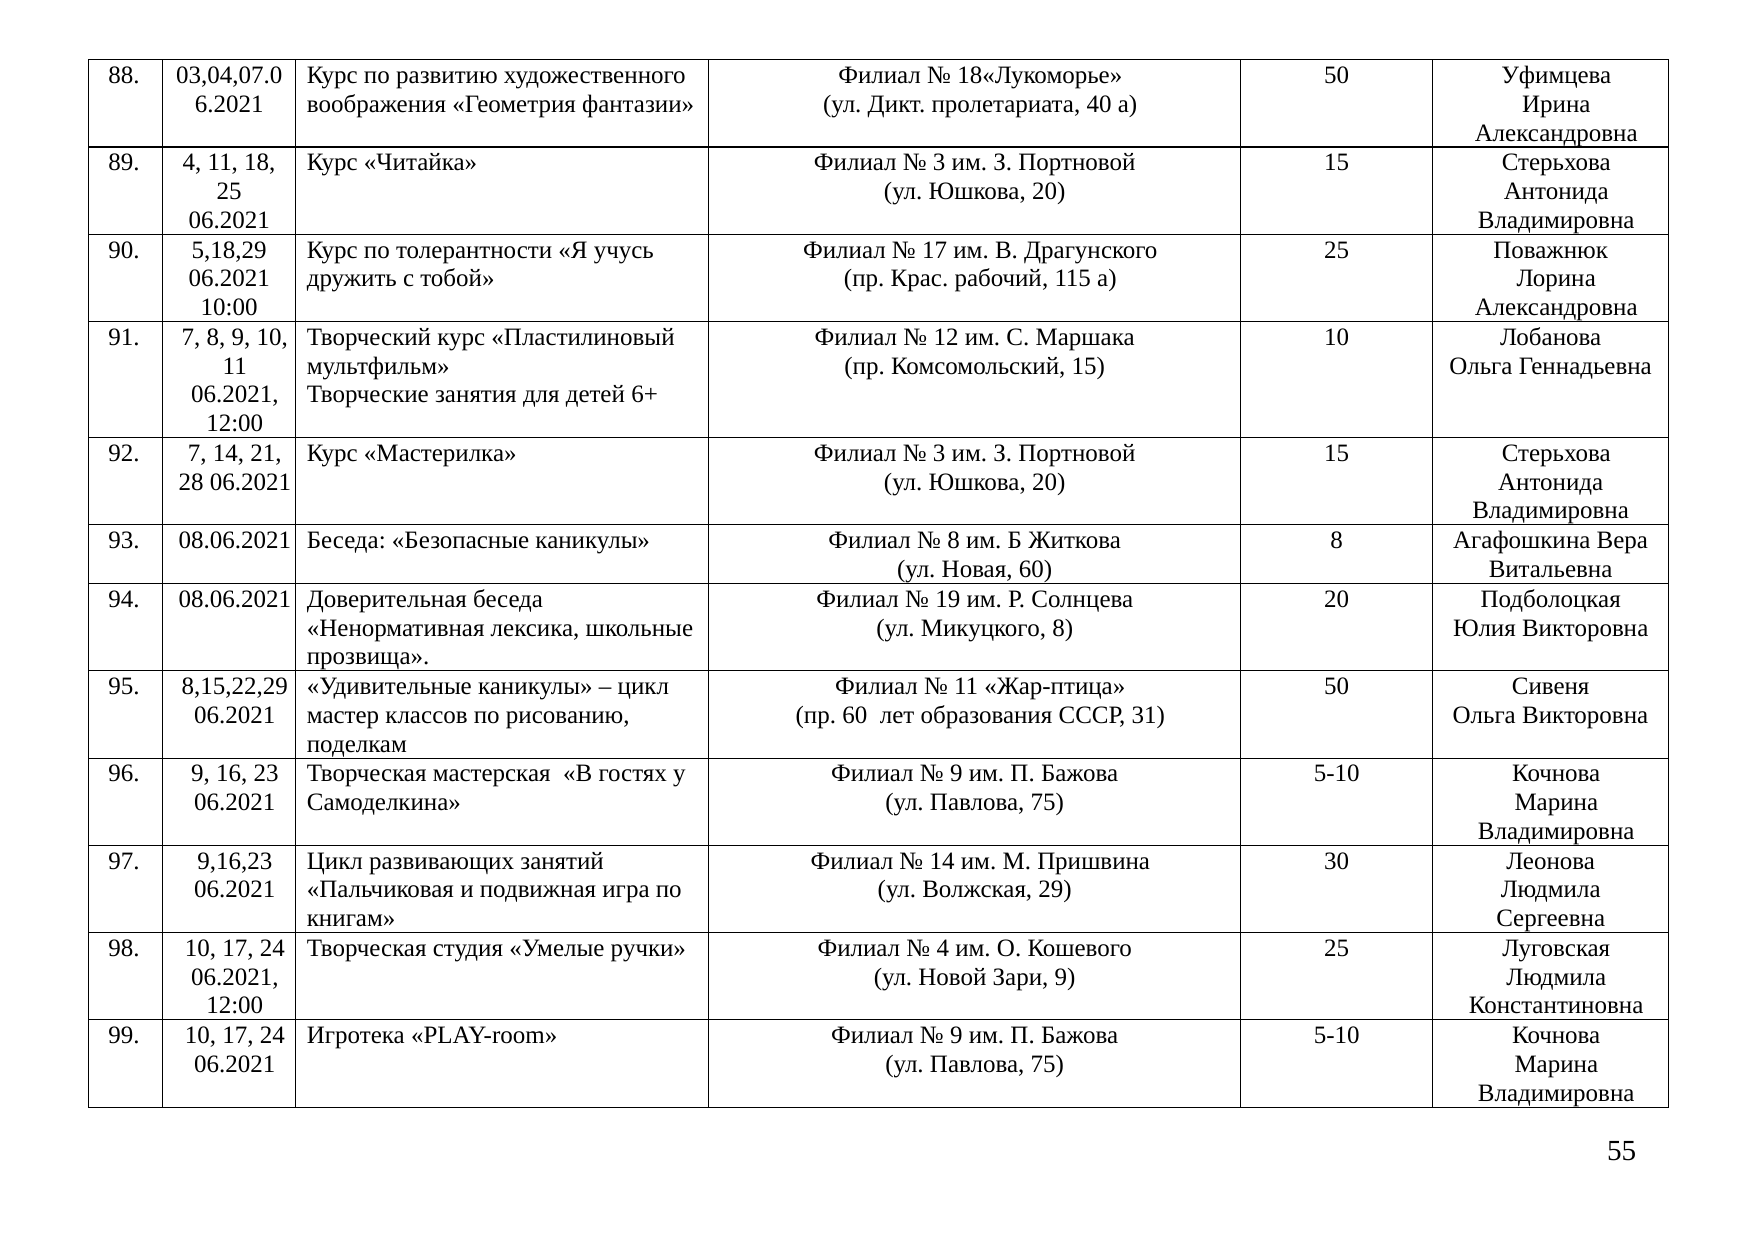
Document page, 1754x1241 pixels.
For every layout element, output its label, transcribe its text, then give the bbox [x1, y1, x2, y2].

table_cell 93. [89, 525, 162, 583]
table_cell 10 [1241, 322, 1432, 437]
table_cell Филиал № 9 им. П. Бажова (ул. Павлова, 75) [709, 759, 1240, 845]
table_cell 10, 17, 24 06.2021 [163, 1020, 295, 1107]
table_cell Филиал № 9 им. П. Бажова (ул. Павлова, 75) [709, 1020, 1240, 1107]
table_cell Творческая студия «Умелые ручки» [296, 933, 708, 1019]
table_cell 30 [1241, 846, 1432, 932]
table_cell Курс «Читайка» [296, 148, 708, 234]
table_cell 99. [89, 1020, 162, 1107]
table_cell Леонова Людмила Сергеевна [1433, 846, 1668, 932]
table_cell 25 [1241, 235, 1432, 321]
table_cell 15 [1241, 148, 1432, 234]
table_cell 50 [1241, 671, 1432, 757]
table_cell Курс по развитию художественного воображения «Геометрия фантазии» [296, 60, 708, 146]
table_cell 89. [89, 148, 162, 234]
table_cell Филиал № 19 им. Р. Солнцева (ул. Микуцкого, 8) [709, 584, 1240, 670]
table_cell Творческая мастерская «В гостях у Самоделкина» [296, 759, 708, 845]
table_cell 5-10 [1241, 759, 1432, 845]
table_cell 97. [89, 846, 162, 932]
table_cell 9,16,23 06.2021 [163, 846, 295, 932]
table_cell Филиал № 8 им. Б Житкова (ул. Новая, 60) [709, 525, 1240, 583]
table_cell 08.06.2021 [163, 525, 295, 583]
table_cell 9, 16, 23 06.2021 [163, 759, 295, 845]
table_cell Филиал № 3 им. З. Портновой (ул. Юшкова, 20) [709, 148, 1240, 234]
table_cell 91. [89, 322, 162, 437]
table_cell «Удивительные каникулы» – цикл мастер классов по рисованию, поделкам [296, 671, 708, 757]
table_cell Филиал № 12 им. С. Маршака (пр. Комсомольский, 15) [709, 322, 1240, 437]
table_cell 95. [89, 671, 162, 757]
table_cell Луговская Людмила Константиновна [1433, 933, 1668, 1019]
table_cell Филиал № 17 им. В. Драгунского (пр. Крас. рабочий, 115 а) [709, 235, 1240, 321]
table_cell 8,15,22,29 06.2021 [163, 671, 295, 757]
table_cell 7, 14, 21, 28 06.2021 [163, 438, 295, 524]
table_cell Цикл развивающих занятий «Пальчиковая и подвижная игра по книгам» [296, 846, 708, 932]
table_cell Поважнюк Лорина Александровна [1433, 235, 1668, 321]
table_cell Филиал № 14 им. М. Пришвина (ул. Волжская, 29) [709, 846, 1240, 932]
table_cell Лобанова Ольга Геннадьевна [1433, 322, 1668, 437]
table_cell Сивеня Ольга Викторовна [1433, 671, 1668, 757]
table_cell 88. [89, 60, 162, 146]
table_cell 5,18,29 06.2021 10:00 [163, 235, 295, 321]
table_cell Филиал № 18«Лукоморье» (ул. Дикт. пролетариата, 40 а) [709, 60, 1240, 146]
table_cell Филиал № 3 им. З. Портновой (ул. Юшкова, 20) [709, 438, 1240, 524]
table_cell 25 [1241, 933, 1432, 1019]
table_cell 94. [89, 584, 162, 670]
table_cell 5-10 [1241, 1020, 1432, 1107]
table_cell Стерьхова Антонида Владимировна [1433, 438, 1668, 524]
table_cell Уфимцева Ирина Александровна [1433, 60, 1668, 146]
table_cell 90. [89, 235, 162, 321]
table_cell Кочнова Марина Владимировна [1433, 1020, 1668, 1107]
table_cell Филиал № 4 им. О. Кошевого (ул. Новой Зари, 9) [709, 933, 1240, 1019]
table_cell 96. [89, 759, 162, 845]
table_cell Курс «Мастерилка» [296, 438, 708, 524]
table_cell Доверительная беседа «Ненормативная лексика, школьные прозвища». [296, 584, 708, 670]
table_cell Подболоцкая Юлия Викторовна [1433, 584, 1668, 670]
table_cell 4, 11, 18, 25 06.2021 [163, 148, 295, 234]
table_cell Игротека «PLAY-room» [296, 1020, 708, 1107]
table_cell Курс по толерантности «Я учусь дружить с тобой» [296, 235, 708, 321]
table_cell 8 [1241, 525, 1432, 583]
table_cell Беседа: «Безопасные каникулы» [296, 525, 708, 583]
table_cell 10, 17, 24 06.2021, 12:00 [163, 933, 295, 1019]
table_cell 20 [1241, 584, 1432, 670]
table_cell 98. [89, 933, 162, 1019]
table_cell 08.06.2021 [163, 584, 295, 670]
table_cell Стерьхова Антонида Владимировна [1433, 148, 1668, 234]
table_cell 50 [1241, 60, 1432, 146]
table_cell 03,04,07.06.2021 [163, 60, 295, 146]
table_cell Творческий курс «Пластилиновый мультфильм» Творческие занятия для детей 6+ [296, 322, 708, 437]
table_cell 7, 8, 9, 10, 11 06.2021, 12:00 [163, 322, 295, 437]
table_cell Кочнова Марина Владимировна [1433, 759, 1668, 845]
table_cell 15 [1241, 438, 1432, 524]
table_cell Филиал № 11 «Жар-птица» (пр. 60 лет образования СССР, 31) [709, 671, 1240, 757]
table_cell 92. [89, 438, 162, 524]
table_cell Агафошкина Вера Витальевна [1433, 525, 1668, 583]
